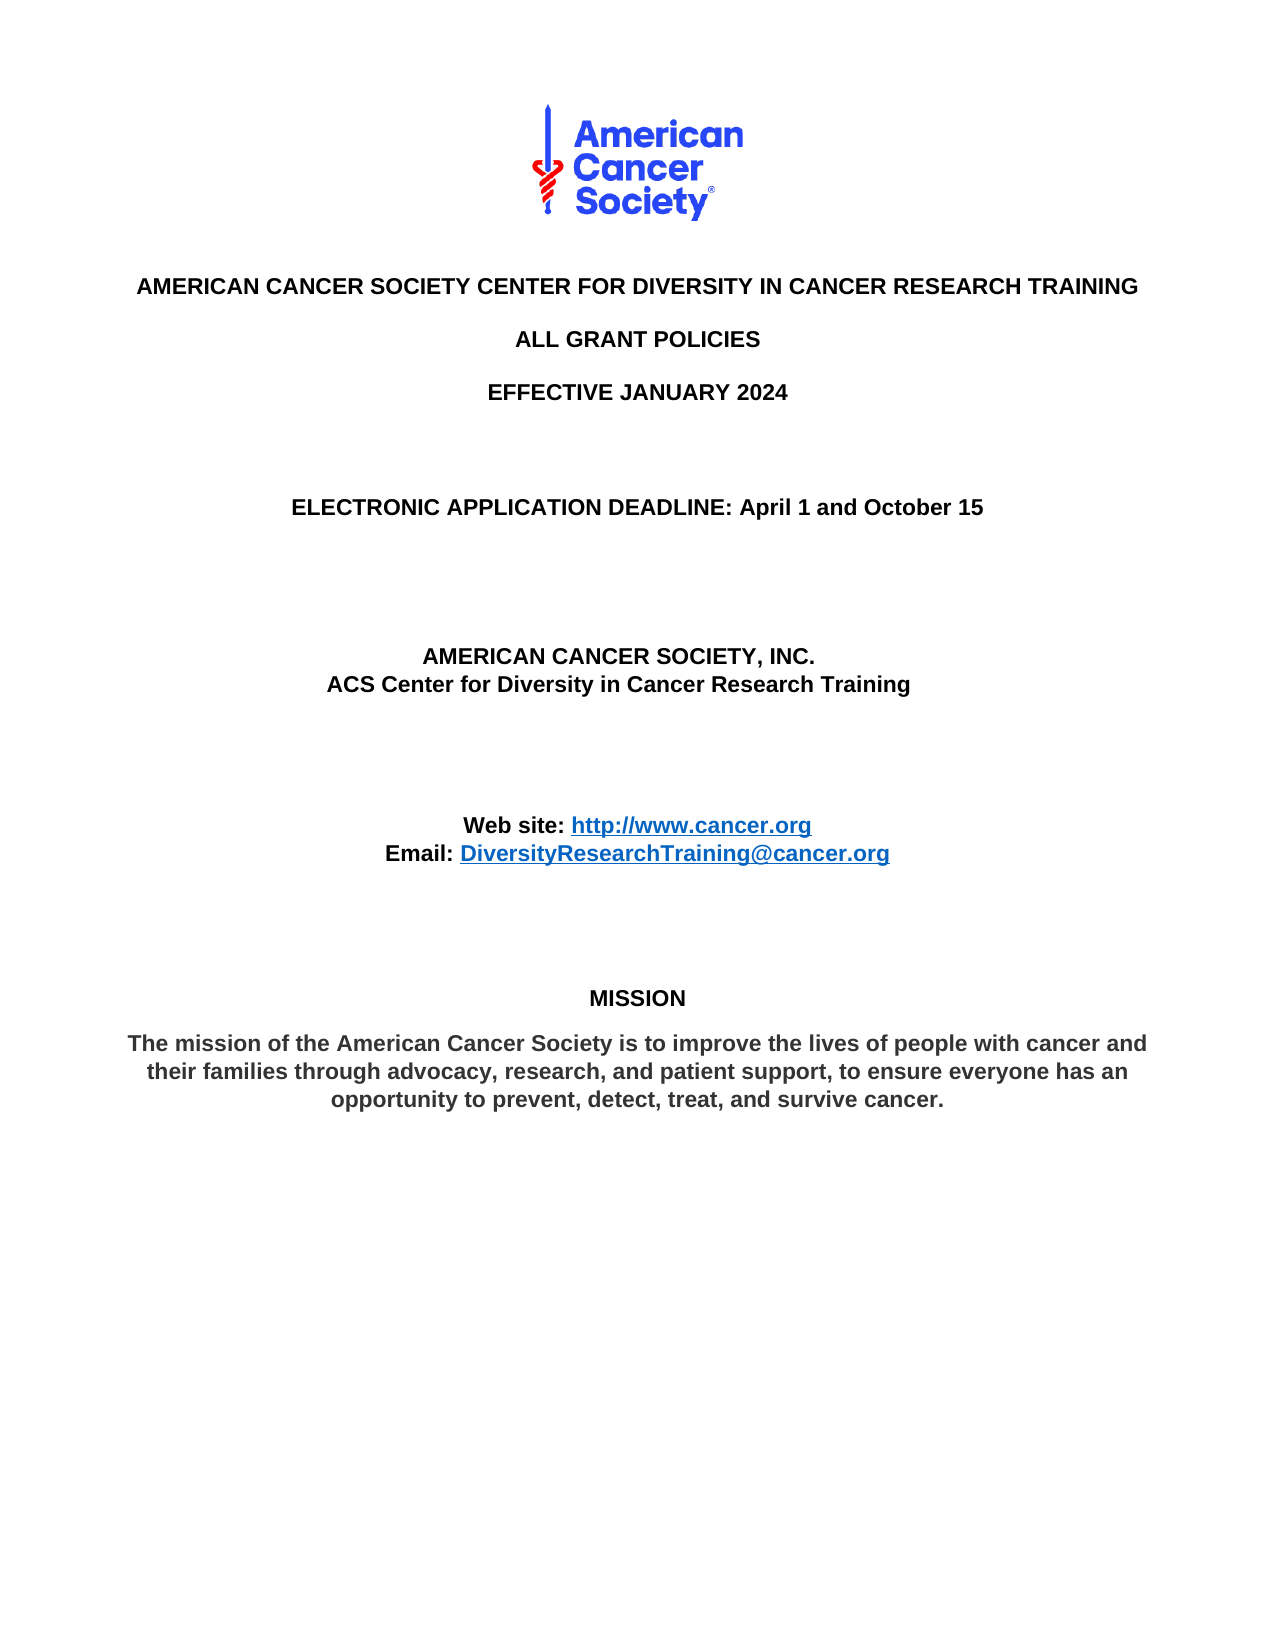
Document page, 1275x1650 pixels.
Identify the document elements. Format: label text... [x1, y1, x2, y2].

text MISSION [100, 985, 1175, 1011]
text The mission of the American Cancer Society is to improve the lives of people with cancer and their families through advocacy, research, and patient support, to ensure everyone has an opportunity to prevent, detect, treat, and survive cancer. [100, 1030, 1175, 1112]
text ACS Center for Diversity in Cancer Research Training [62, 671, 1175, 697]
text ALL GRANT POLICIES [100, 326, 1175, 352]
text ELECTRONIC APPLICATION DEADLINE: April 1 and October 15 [100, 494, 1175, 521]
text AMERICAN CANCER SOCIETY, INC. [62, 643, 1175, 669]
text Web site: http://www.cancer.org [100, 812, 1175, 838]
text AMERICAN CANCER SOCIETY CENTER FOR DIVERSITY IN CANCER RESEARCH TRAINING [100, 273, 1175, 300]
text EFFECTIVE JANUARY 2024 [100, 379, 1175, 405]
picture [532, 104, 743, 221]
text Email: DiversityResearchTraining@cancer.org [100, 840, 1175, 866]
